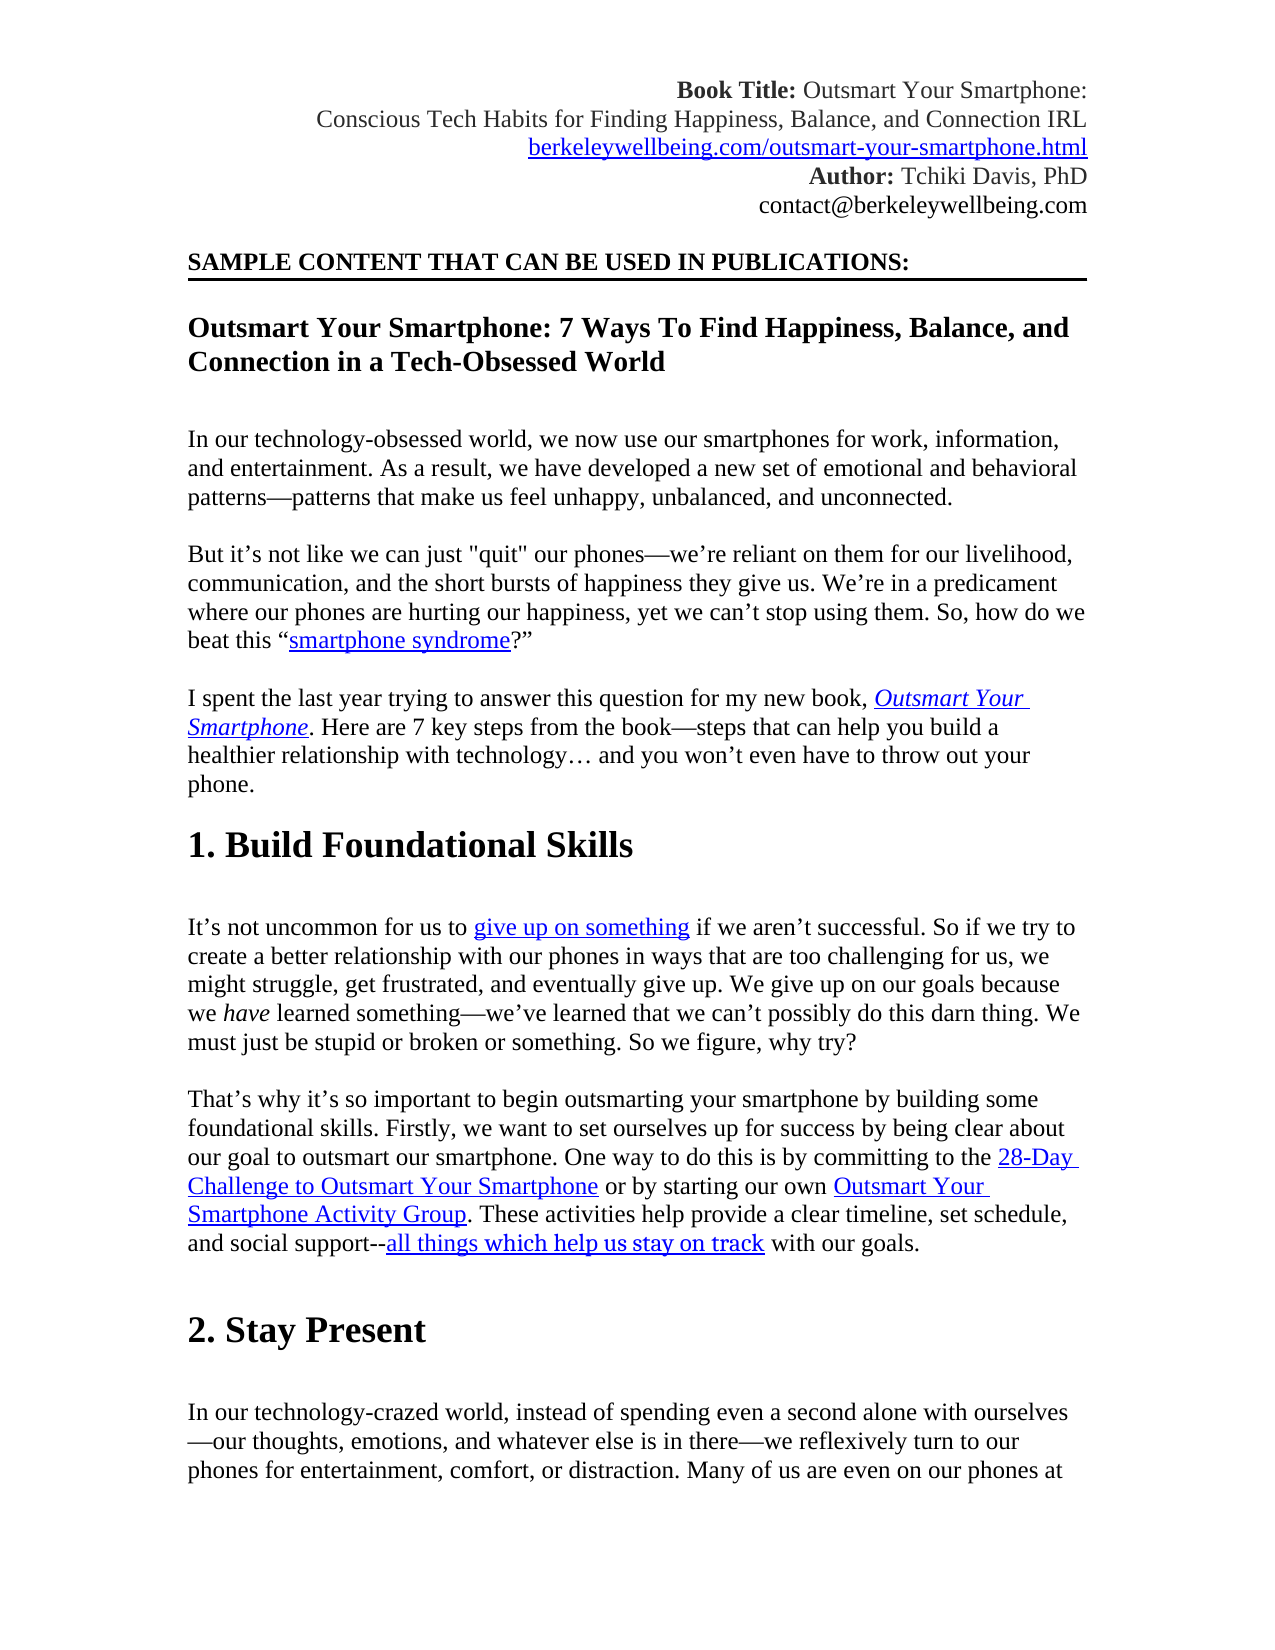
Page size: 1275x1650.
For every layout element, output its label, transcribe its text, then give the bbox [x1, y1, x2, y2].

subtitle 1. Build Foundational Skills [187, 822, 1087, 865]
subtitle Outsmart Your Smartphone: 7 Ways To Find Happiness, Balance, and Connection in a Tech-Obsessed World [187, 310, 1087, 377]
text It’s not uncommon for us to give up on something if we aren’t successful. So if we try to create a better relationship with our phones in ways that are too challenging for us, we might struggle, get frustrated, and eventually give up. We give up on our goals because we have learned something—we’ve learned that we can’t possibly do this darn thing. We must just be stupid or broken or something. So we figure, why try? ​ That’s why it’s so important to begin outsmarting your smartphone by building some foundational skills. Firstly, we want to set ourselves up for success by being clear about our goal to outsmart our smartphone. One way to do this is by committing to the 28-Day Challenge to Outsmart Your Smartphone or by starting our own Outsmart Your Smartphone Activity Group. These activities help provide a clear timeline, set schedule, and social support--all things which help us stay on track with our goals. [187, 912, 1087, 1258]
subtitle 2. Stay Present [187, 1307, 1087, 1351]
text SAMPLE CONTENT THAT CAN BE USED IN PUBLICATIONS: [187, 247, 1087, 281]
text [187, 1397, 1087, 1484]
text In our technology-obsessed world, we now use our smartphones for work, information, and entertainment. As a result, we have developed a new set of emotional and behavioral patterns—patterns that make us feel unhappy, unbalanced, and unconnected. But it’s not like we can just "quit" our phones—we’re reliant on them for our livelihood, communication, and the short bursts of happiness they give us. We’re in a predicament where our phones are hurting our happiness, yet we can’t stop using them. So, how do we beat this “smartphone syndrome?” ​ I spent the last year trying to answer this question for my new book, Outsmart Your Smartphone. Here are 7 key steps from the book—steps that can help you build a healthier relationship with technology… and you won’t even have to throw out your phone. [187, 424, 1087, 798]
